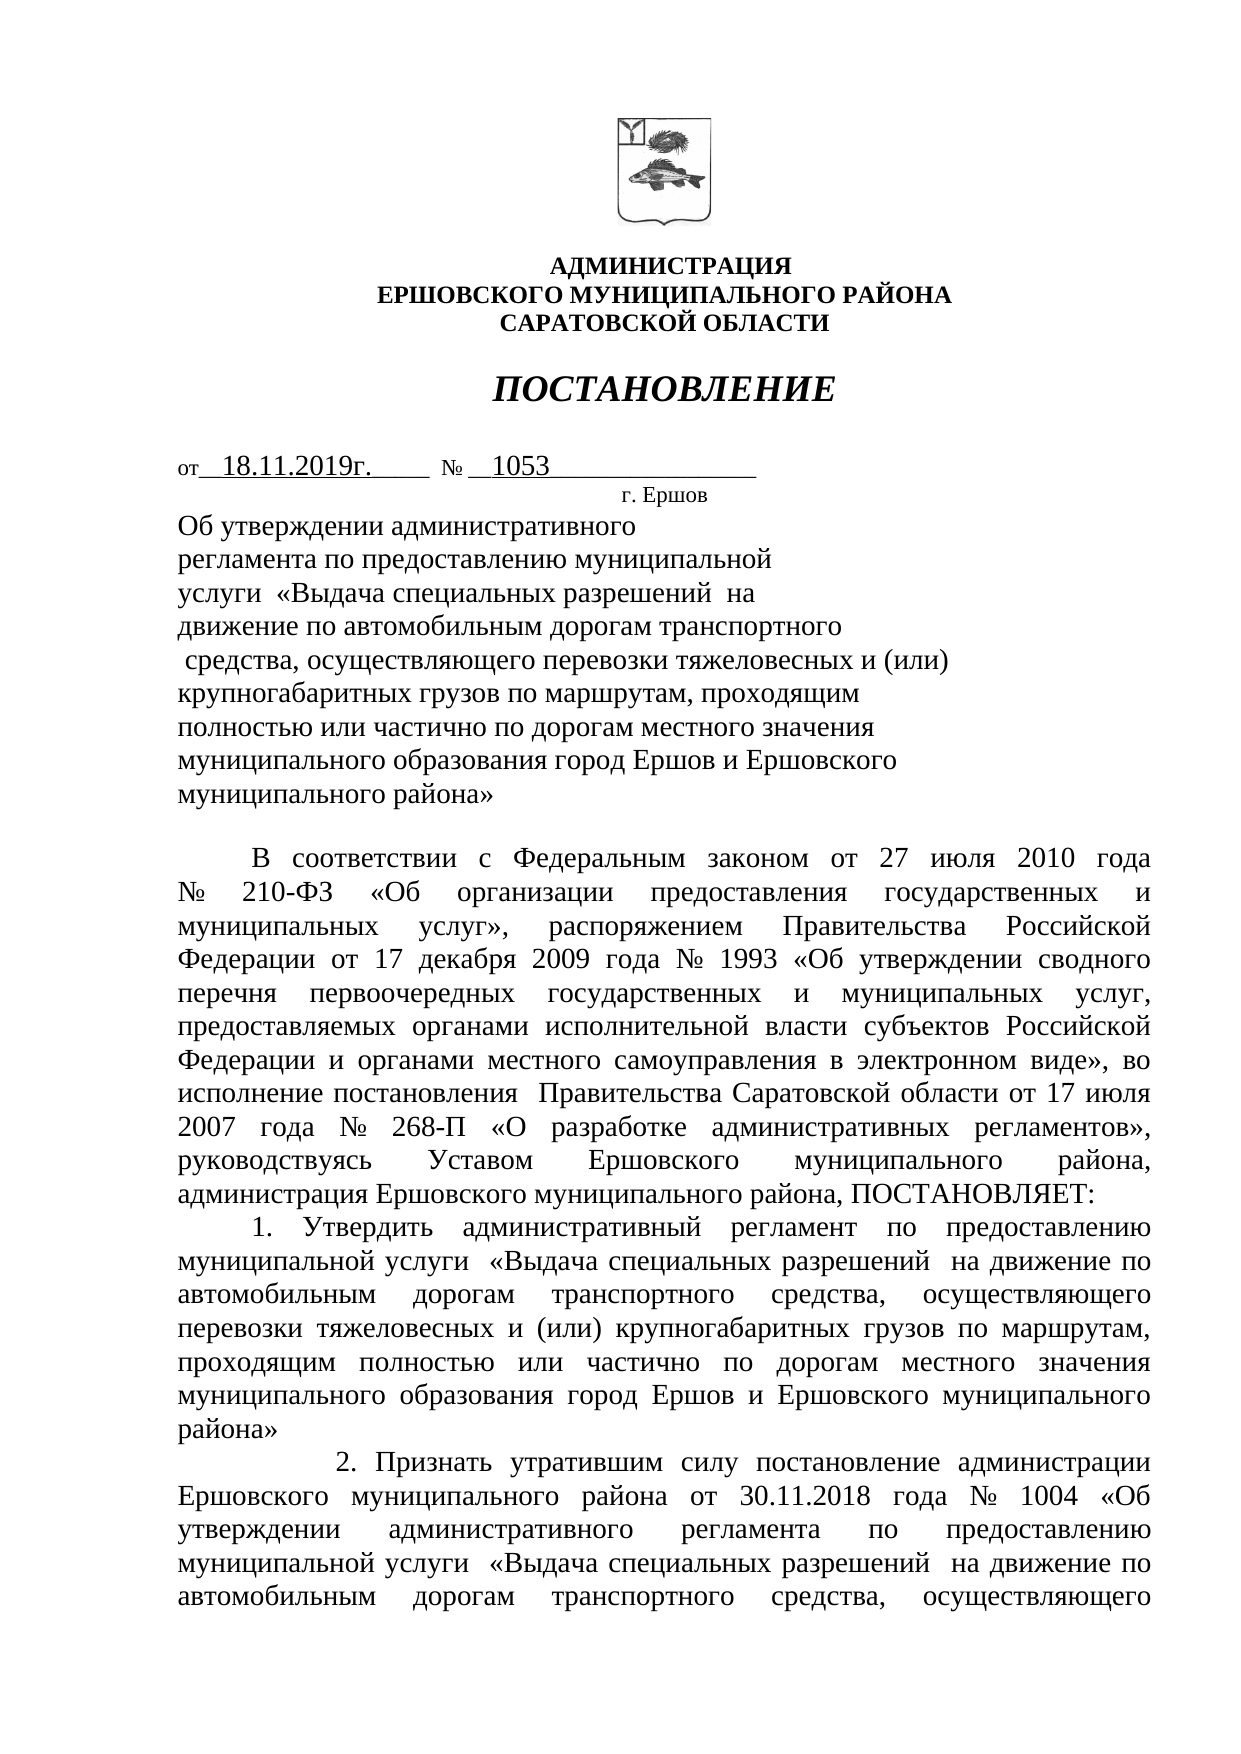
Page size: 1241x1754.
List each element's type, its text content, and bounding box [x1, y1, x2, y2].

text от__18.11.2019г._____ № __1053__________________ [177, 448, 1152, 481]
text АДМИНИСТРАЦИЯ [177, 251, 1152, 280]
text САРАТОВСКОЙ ОБЛАСТИ [177, 308, 1152, 337]
text В соответствии с Федеральным законом от 27 июля 2010 года № 210-ФЗ «Об организации предоставления государственных и муниципальных услуг», распоряжением Правительства Российской Федерации от 17 декабря 2009 года № 1993 «Об утверждении сводного перечня первоочередных государственных и муниципальных услуг, предоставляемых органами исполнительной власти субъектов Российской Федерации и органами местного самоуправления в электронном виде», во исполнение постановления Правительства Саратовской области от 17 июля 2007 года № 268-П «О разработке административных регламентов», руководствуясь Уставом Ершовского муниципального района, администрация Ершовского муниципального района, ПОСТАНОВЛЯЕТ: [177, 841, 1152, 1209]
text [177, 1444, 1152, 1612]
text услуги «Выдача специальных разрешений на [177, 575, 1152, 608]
text регламента по предоставлению муниципальной [177, 541, 1152, 575]
text полностью или частично по дорогам местного значения [177, 709, 1152, 742]
text ПОСТАНОВЛЕНИЕ [177, 366, 1152, 409]
text средства, осуществляющего перевозки тяжеловесных и (или) крупногабаритных грузов по маршрутам, проходящим [177, 642, 1152, 709]
text муниципального района» [177, 776, 1152, 809]
text движение по автомобильным дорогам транспортного [177, 608, 1152, 642]
text г. Ершов [177, 481, 1152, 508]
text муниципального образования город Ершов и Ершовского [177, 742, 1152, 776]
text Об утверждении административного [177, 508, 1152, 541]
text 1. Утвердить административный регламент по предоставлению муниципальной услуги «Выдача специальных разрешений на движение по автомобильным дорогам транспортного средства, осуществляющего перевозки тяжеловесных и (или) крупногабаритных грузов по маршрутам, проходящим полностью или частично по дорогам местного значения муниципального образования город Ершов и Ершовского муниципального района» [177, 1209, 1152, 1444]
text ЕРШОВСКОГО МУНИЦИПАЛЬНОГО РАЙОНА [177, 280, 1152, 308]
picture [617, 118, 712, 226]
